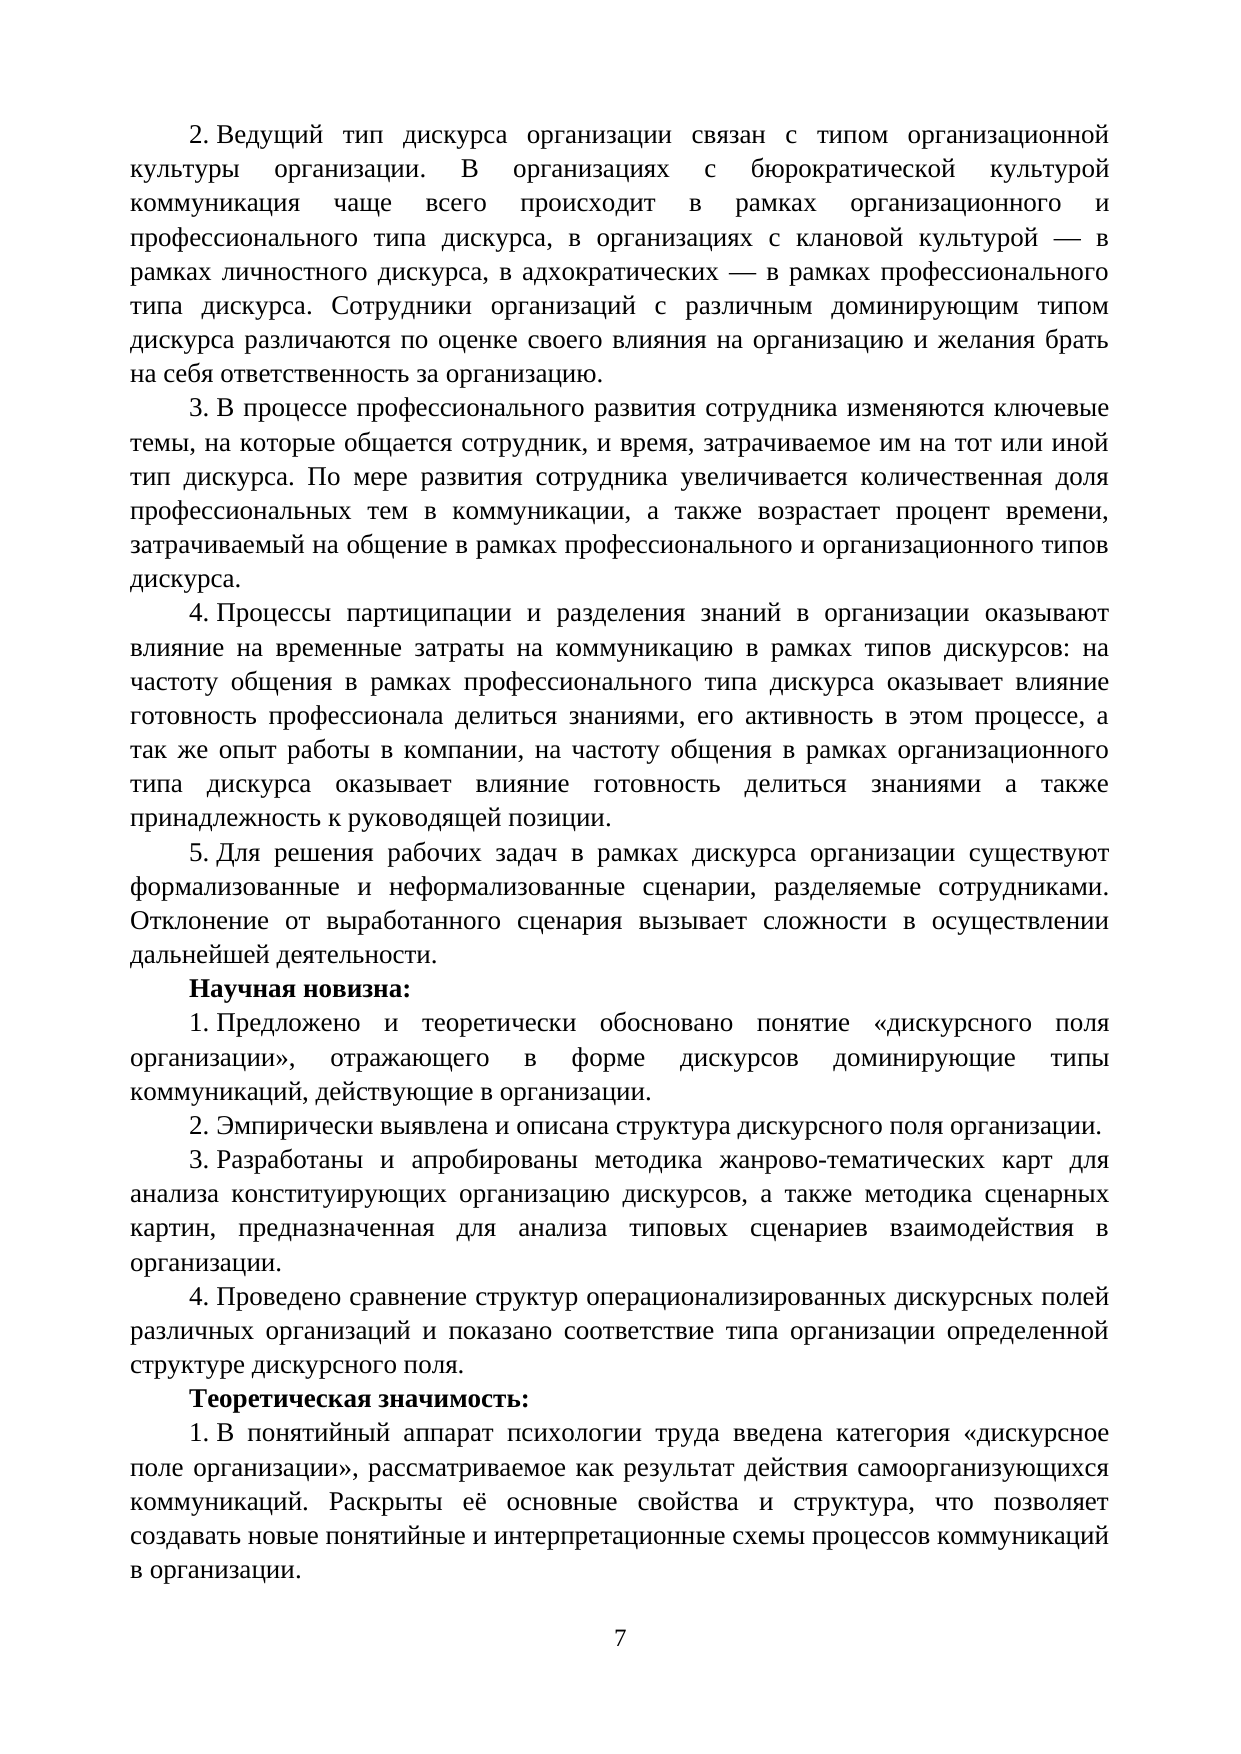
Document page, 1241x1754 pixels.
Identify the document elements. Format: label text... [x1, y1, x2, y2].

text 4. Проведено сравнение структур операционализированных дискурсных полей различных организаций и показано соответствие типа организации определенной структуре дискурсного поля. [130, 1280, 1110, 1379]
text 3. Разработаны и апробированы методика жанрово-тематических карт для анализа конституирующих организацию дискурсов, а также методика сценарных картин, предназначенная для анализа типовых сценариев взаимодействия в организации. [130, 1143, 1110, 1277]
text Научная новизна: [130, 972, 1110, 1003]
text 3. В процессе профессионального развития сотрудника изменяются ключевые темы, на которые общается сотрудник, и время, затрачиваемое им на тот или иной тип дискурса. По мере развития сотрудника увеличивается количественная доля профессиональных тем в коммуникации, а также возрастает процент времени, затрачиваемый на общение в рамках профессионального и организационного типов дискурса. [130, 391, 1110, 593]
text 4. Процессы партиципации и разделения знаний в организации оказывают влияние на временные затраты на коммуникацию в рамках типов дискурсов: на частоту общения в рамках профессионального типа дискурса оказывает влияние готовность профессионала делиться знаниями, его активность в этом процессе, а так же опыт работы в компании, на частоту общения в рамках организационного типа дискурса оказывает влияние готовность делиться знаниями а также принадлежность к руководящей позиции. [130, 596, 1110, 833]
text 5. Для решения рабочих задач в рамках дискурса организации существуют формализованные и неформализованные сценарии, разделяемые сотрудниками. Отклонение от выработанного сценария вызывает сложности в осуществлении дальнейшей деятельности. [130, 836, 1110, 969]
text 1. В понятийный аппарат психологии труда введена категория «дискурсное поле организации», рассматриваемое как результат действия самоорганизующихся коммуникаций. Раскрыты её основные свойства и структура, что позволяет создавать новые понятийные и интерпретационные схемы процессов коммуникаций в организации. [130, 1416, 1110, 1584]
text 2. Ведущий тип дискурса организации связан с типом организационной культуры организации. В организациях с бюрократической культурой коммуникация чаще всего происходит в рамках организационного и профессионального типа дискурса, в организациях с клановой культурой — в рамках личностного дискурса, в адхократических — в рамках профессионального типа дискурса. Сотрудники организаций с различным доминирующим типом дискурса различаются по оценке своего влияния на организацию и желания брать на себя ответственность за организацию. [130, 118, 1110, 388]
text Теоретическая значимость: [130, 1382, 1110, 1413]
text 2. Эмпирически выявлена и описана структура дискурсного поля организации. [130, 1109, 1110, 1140]
text 1. Предложено и теоретически обосновано понятие «дискурсного поля организации», отражающего в форме дискурсов доминирующие типы коммуникаций, действующие в организации. [130, 1006, 1110, 1106]
